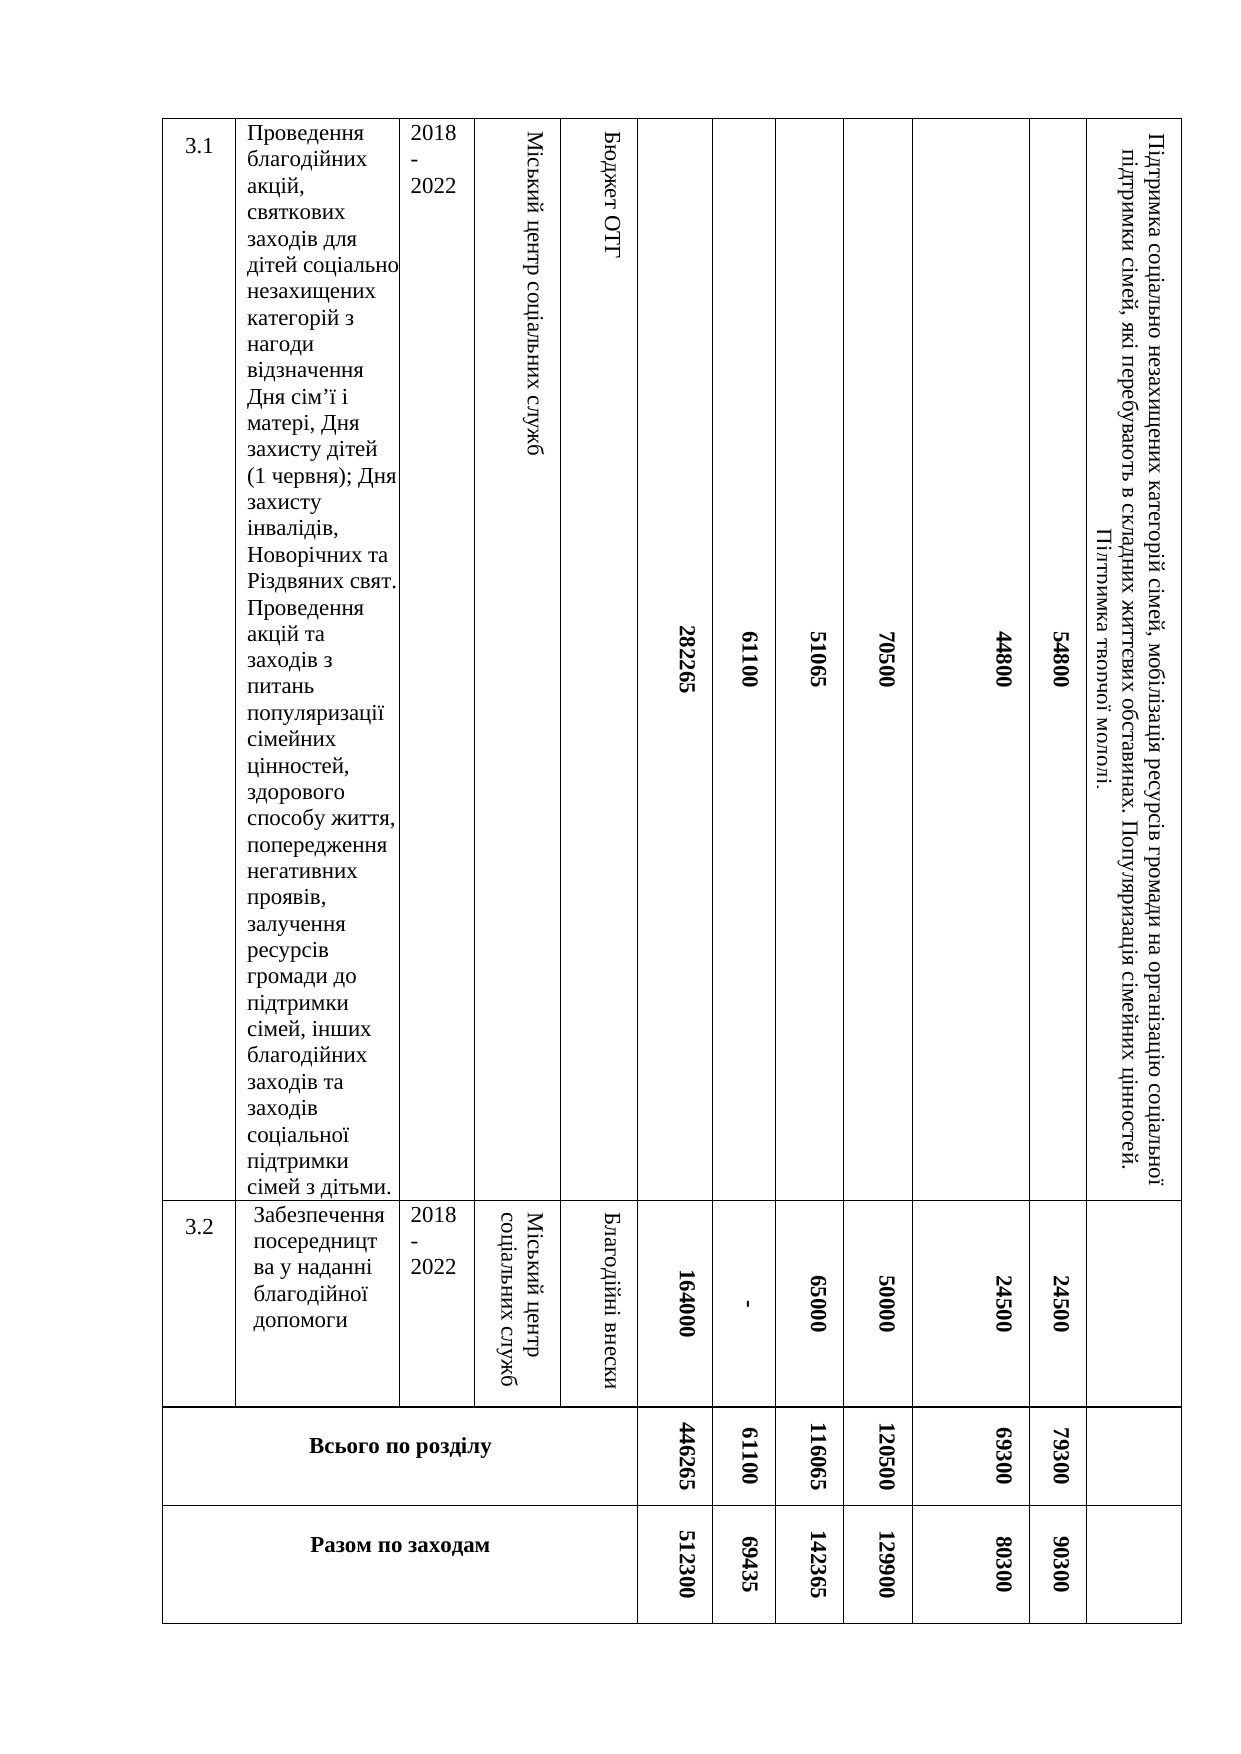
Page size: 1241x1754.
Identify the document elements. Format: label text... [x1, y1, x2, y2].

table_cell - [713, 1201, 775, 1406]
table_cell 90300 [1030, 1506, 1086, 1623]
table_cell 51065 [776, 119, 843, 1200]
table_cell Всього по розділу [163, 1408, 637, 1505]
table_cell 70500 [844, 119, 912, 1200]
table_cell 2018-2022 [400, 1201, 474, 1406]
table_cell [1087, 1408, 1181, 1505]
table_cell 24500 [1030, 1201, 1086, 1406]
table_cell 61100 [713, 119, 775, 1200]
table_cell 116065 [776, 1408, 843, 1505]
table_cell [1087, 1201, 1181, 1406]
table_cell Міський центр соціальних служб [475, 119, 560, 1200]
table_cell 164000 [638, 1201, 712, 1406]
table_cell 44800 [913, 119, 1029, 1200]
table_cell 2018-2022 [400, 119, 474, 1200]
table_cell 24500 [913, 1201, 1029, 1406]
table_cell 69300 [913, 1408, 1029, 1505]
table_cell [1087, 1506, 1181, 1623]
table_cell 3.1 [163, 119, 235, 1200]
table_cell Проведення благодійних акцій, святкових заходів для дітей соціально незахищених категорій з нагоди відзначення Дня сім’ї і матері, Дня захисту дітей (1 червня); Дня захисту інвалідів, Новорічних та Різдвяних свят. Проведення акцій та заходів з питань популяризації сімейних цінностей, здорового способу життя, попередження негативних проявів, залучення ресурсів громади до підтримки сімей, інших благодійних заходів та заходів соціальної підтримки сімей з дітьми. [236, 119, 399, 1200]
table_cell 79300 [1030, 1408, 1086, 1505]
table_cell 69435 [713, 1506, 775, 1623]
table_cell 120500 [844, 1408, 912, 1505]
table_cell 50000 [844, 1201, 912, 1406]
table_cell 54800 [1030, 119, 1086, 1200]
table_cell 142365 [776, 1506, 843, 1623]
table_cell 282265 [638, 119, 712, 1200]
table_cell Підтримка соціально незахищених категорій сімей, мобілізація ресурсів громади на організацію соціальної підтримки сімей, які перебувають в складних життєвих обставинах. Популяризація сімейних цінностей. Підтримка творчої молоді. [1087, 119, 1181, 1200]
table_cell Бюджет ОТГ [561, 119, 637, 1200]
table_cell Забезпечення посередництва у наданні благодійної допомоги [236, 1201, 399, 1406]
table_cell 65000 [776, 1201, 843, 1406]
table_cell 512300 [638, 1506, 712, 1623]
table_cell 129900 [844, 1506, 912, 1623]
table_cell 3.2 [163, 1201, 235, 1406]
table_cell Разом по заходам [163, 1506, 637, 1623]
table_cell 61100 [713, 1408, 775, 1505]
table_cell Міський центр соціальних служб [475, 1201, 560, 1406]
table_cell 446265 [638, 1408, 712, 1505]
table_cell Благодійні внески [561, 1201, 637, 1406]
table_cell 80300 [913, 1506, 1029, 1623]
